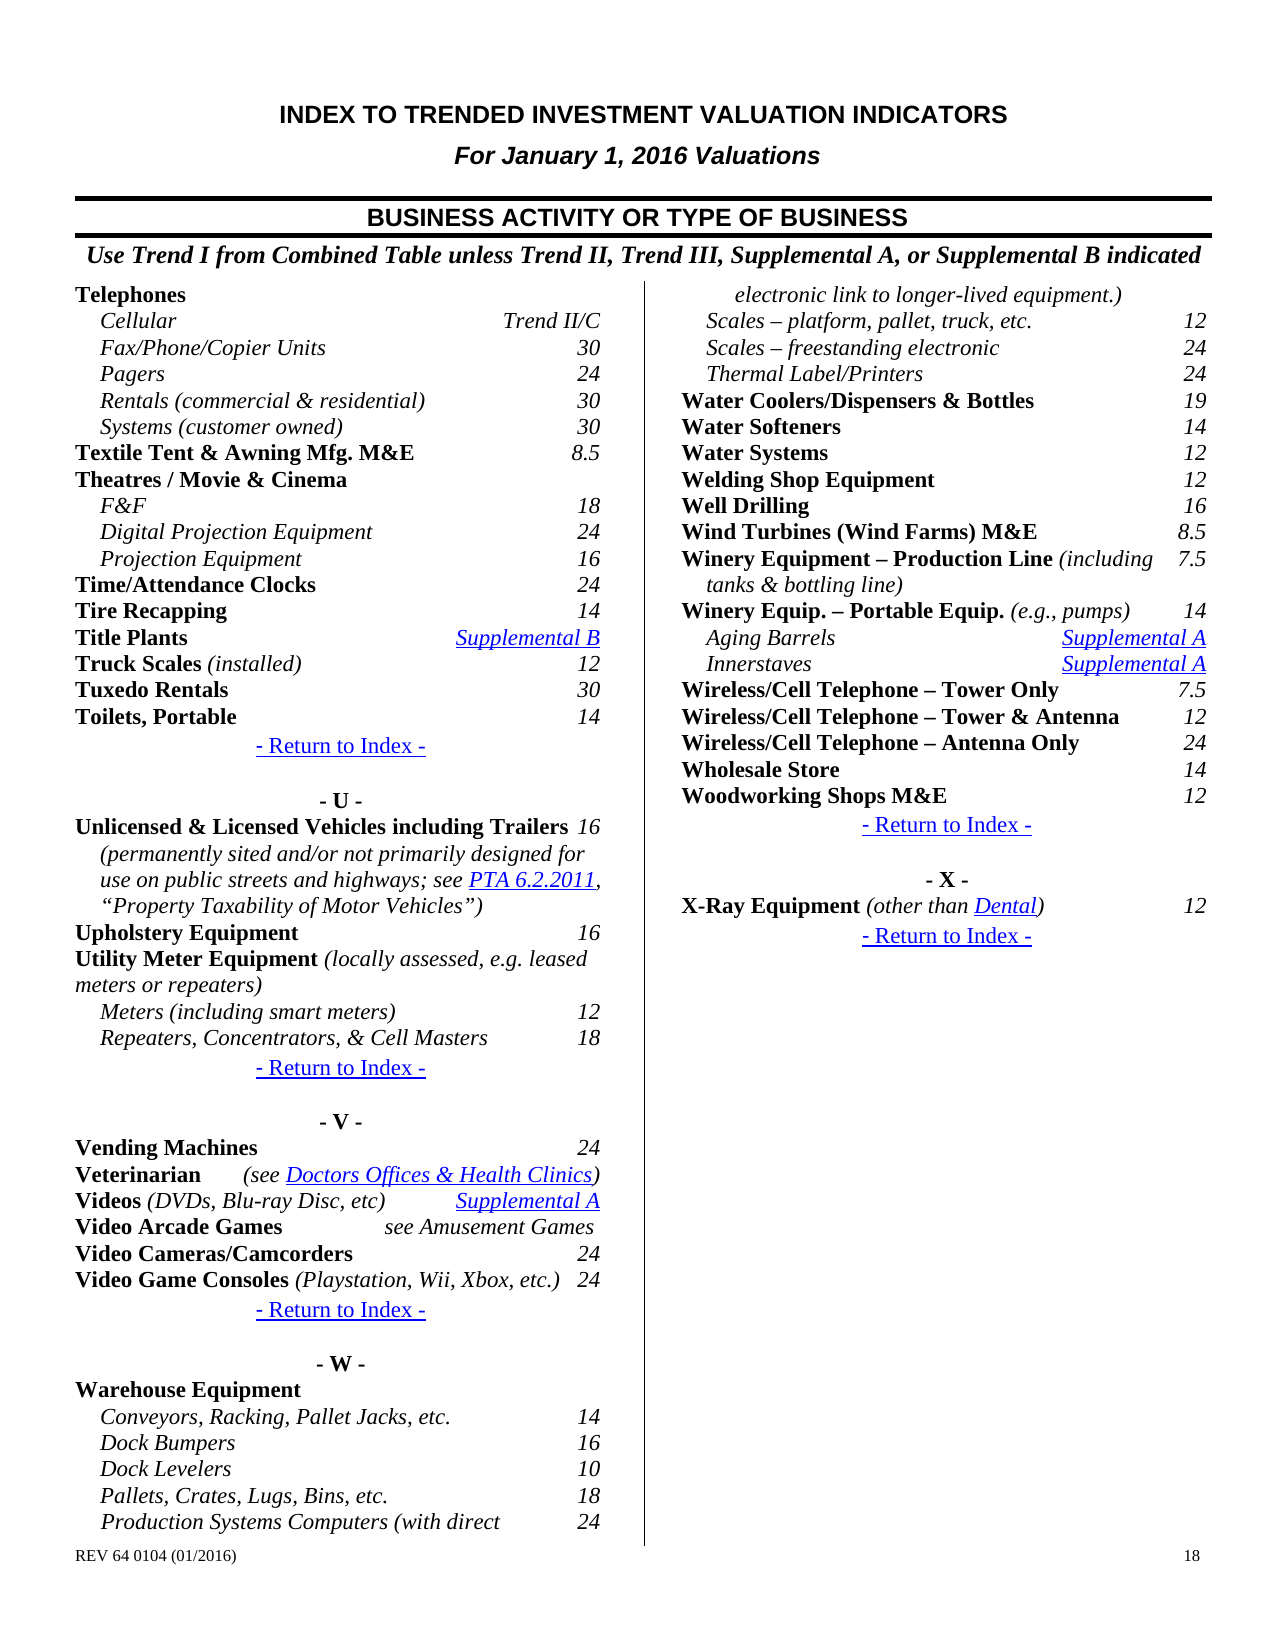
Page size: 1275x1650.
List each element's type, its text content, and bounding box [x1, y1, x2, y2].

text Well Drilling 16 [681, 492, 1212, 518]
text Warehouse Equipment [75, 1376, 606, 1403]
text - Return to Index - [681, 808, 1212, 839]
text Toilets, Portable 14 [75, 703, 606, 729]
text Systems (customer owned) 30 [75, 413, 606, 439]
text Video Game Consoles (Playstation, Wii, Xbox, etc.) 24 [75, 1266, 606, 1292]
text Textile Tent & Awning Mfg. M&E 8.5 [75, 439, 606, 466]
text Repeaters, Concentrators, & Cell Masters 18 [75, 1024, 606, 1050]
text Winery Equipment – Production Line (including 7.5 [681, 545, 1212, 571]
text X-Ray Equipment (other than Dental) 12 [681, 892, 1212, 919]
text Title Plants Supplemental B [75, 624, 606, 650]
text Aging Barrels Supplemental A [681, 624, 1212, 650]
text Scales – platform, pallet, truck, etc. 12 [681, 308, 1212, 334]
text Innerstaves Supplemental A [681, 650, 1212, 677]
text Pagers 24 [75, 360, 606, 387]
text Winery Equip. – Portable Equip. (e.g., pumps) 14 [681, 597, 1212, 624]
text Meters (including smart meters) 12 [75, 998, 606, 1024]
text - Return to Index - [75, 1292, 606, 1324]
text Rentals (commercial & residential) 30 [75, 387, 606, 413]
text Wireless/Cell Telephone – Tower Only 7.5 [681, 677, 1212, 703]
text Fax/Phone/Copier Units 30 [75, 334, 606, 360]
text - V - [75, 1108, 606, 1134]
text Pallets, Crates, Lugs, Bins, etc. 18 [75, 1482, 606, 1508]
text Welding Shop Equipment 12 [681, 466, 1212, 492]
text Video Arcade Games see Amusement Games [75, 1213, 606, 1240]
text electronic link to longer-lived equipment.) [681, 281, 1212, 308]
subtitle Theatres / Movie & Cinema [75, 466, 606, 492]
text Production Systems Computers (with direct 24 [75, 1508, 606, 1534]
text Wholesale Store 14 [681, 756, 1212, 782]
text Wind Turbines (Wind Farms) M&E 8.5 [681, 518, 1212, 545]
text tanks & bottling line) [681, 571, 1212, 597]
text F&F 18 [75, 492, 606, 518]
text Wireless/Cell Telephone – Antenna Only 24 [681, 729, 1212, 756]
text Digital Projection Equipment 24 [75, 518, 606, 545]
text Truck Scales (installed) 12 [75, 650, 606, 677]
text Thermal Label/Printers 24 [681, 360, 1212, 387]
text Upholstery Equipment 16 [75, 919, 606, 945]
text Dock Levelers 10 [75, 1456, 606, 1482]
text Wireless/Cell Telephone – Tower & Antenna 12 [681, 703, 1212, 729]
text Scales – freestanding electronic 24 [681, 334, 1212, 360]
text - U - [75, 787, 606, 813]
text Water Systems 12 [681, 439, 1212, 466]
text Water Coolers/Dispensers & Bottles 19 [681, 387, 1212, 413]
text Water Softeners 14 [681, 413, 1212, 439]
text Vending Machines 24 [75, 1134, 606, 1161]
text Projection Equipment 16 [75, 545, 606, 571]
text Cellular Trend II/C [75, 308, 606, 334]
text Video Cameras/Camcorders 24 [75, 1240, 606, 1266]
text Tuxedo Rentals 30 [75, 677, 606, 703]
text Telephones [75, 281, 606, 308]
text Time/Attendance Clocks 24 [75, 571, 606, 597]
text - Return to Index - [681, 919, 1212, 950]
text - X - [681, 866, 1212, 892]
text - W - [75, 1350, 606, 1376]
text Veterinarian (see Doctors Offices & Health Clinics) [75, 1161, 606, 1187]
text Dock Bumpers 16 [75, 1429, 606, 1456]
text Conveyors, Racking, Pallet Jacks, etc. 14 [75, 1403, 606, 1429]
text Videos (DVDs, Blu-ray Disc, etc) Supplemental A [75, 1187, 606, 1213]
text - Return to Index - [75, 1050, 606, 1082]
text - Return to Index - [75, 729, 606, 761]
text Utility Meter Equipment (locally assessed, e.g. leased meters or repeaters) [75, 945, 606, 998]
text Unlicensed & Licensed Vehicles including Trailers 16 (permanently sited and/or not primarily designed for use on public streets and highways; see PTA 6.2.2011, “Property Taxability of Motor Vehicles”) [75, 813, 606, 919]
text Woodworking Shops M&E 12 [681, 782, 1212, 808]
text Tire Recapping 14 [75, 597, 606, 624]
